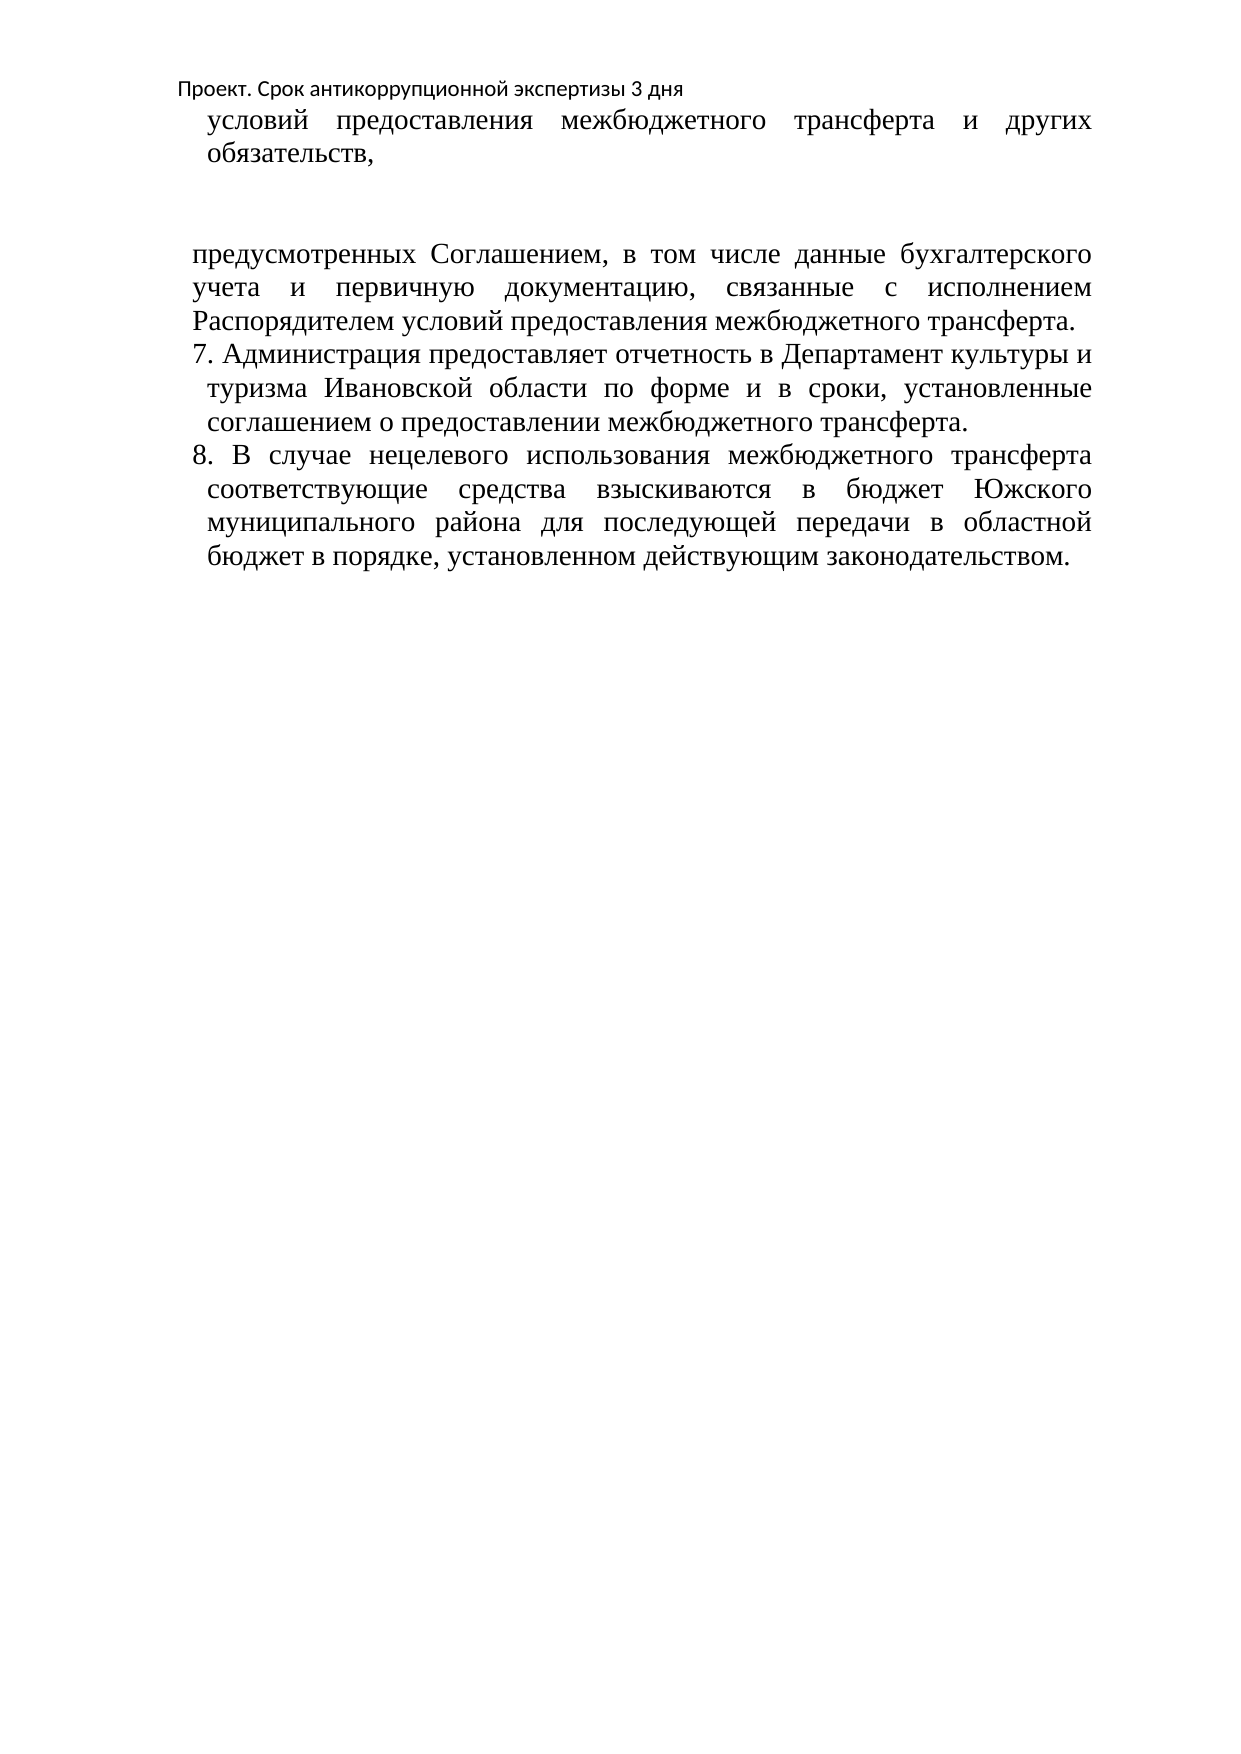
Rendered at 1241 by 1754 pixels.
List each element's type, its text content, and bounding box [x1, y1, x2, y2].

text 7. Администрация предоставляет отчетность в Департамент культуры и туризма Ивановской области по форме и в сроки, установленные соглашением о предоставлении межбюджетного трансферта. [192, 337, 1093, 437]
text 8. В случае нецелевого использования межбюджетного трансферта соответствующие средства взыскиваются в бюджет Южского муниципального района для последующей передачи в областной бюджет в порядке, установленном действующим законодательством. [192, 437, 1093, 571]
text предусмотренных Соглашением, в том числе данные бухгалтерского учета и первичную документацию, связанные с исполнением Распорядителем условий предоставления межбюджетного трансферта. [192, 236, 1093, 337]
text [192, 102, 1093, 169]
